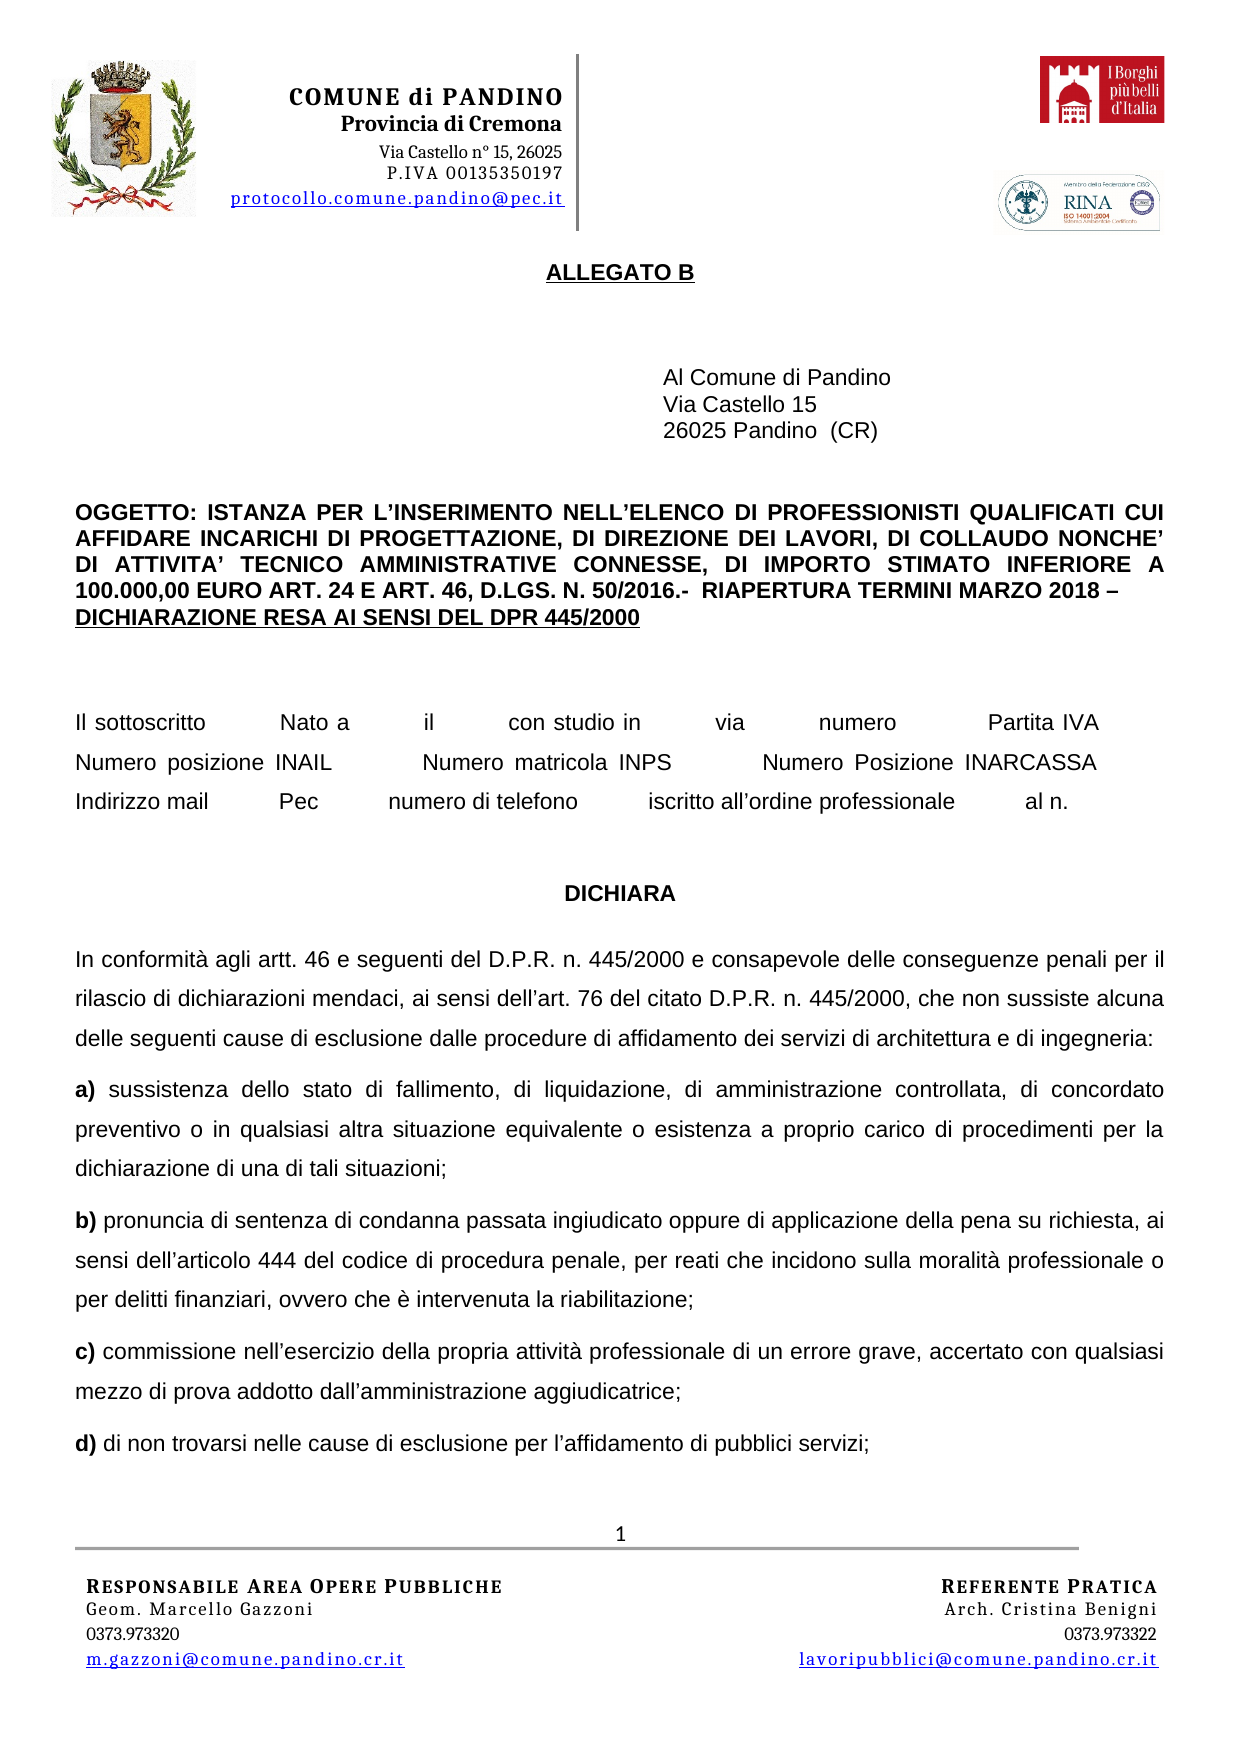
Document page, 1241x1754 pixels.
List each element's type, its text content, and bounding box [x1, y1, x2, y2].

picture [993, 170, 1165, 235]
text b) pronuncia di sentenza di condanna passata ingiudicato oppure di applicazione della pena su richiesta, ai sensi dell’articolo 444 del codice di procedura penale, per reati che incidono sulla moralità professionale o per delitti finanziari, ovvero che è intervenuta la riabilitazione; [75, 1207, 1165, 1313]
text 26025 Pandino (CR) [663, 417, 1165, 443]
text Il sottoscritto Nato a il con studio in via numero Partita IVA Numero posizione INAIL Numero matricola INPS Numero Posizione INARCASSA Indirizzo mail Pec numero di telefono iscritto all’ordine professionale al n. [75, 709, 1165, 814]
text DICHIARAZIONE RESA AI SENSI DEL DPR 445/2000 [75, 604, 1165, 630]
picture [51, 60, 197, 217]
picture [1040, 56, 1165, 123]
text c) commissione nell’esercizio della propria attività professionale di un errore grave, accertato con qualsiasi mezzo di prova addotto dall’amministrazione aggiudicatrice; [75, 1338, 1165, 1404]
text OGGETTO: ISTANZA PER L’INSERIMENTO NELL’ELENCO DI PROFESSIONISTI QUALIFICATI CUI AFFIDARE INCARICHI DI PROGETTAZIONE, DI DIREZIONE DEI LAVORI, DI COLLAUDO NONCHE’ DI ATTIVITA’ TECNICO AMMINISTRATIVE CONNESSE, DI IMPORTO STIMATO INFERIORE A 100.000,00 EURO ART. 24 E ART. 46, D.LGS. N. 50/2016.- RIAPERTURA TERMINI MARZO 2018 – [75, 498, 1165, 604]
text Al Comune di Pandino [663, 364, 1165, 391]
text DICHIARA [75, 880, 1165, 907]
text a) sussistenza dello stato di fallimento, di liquidazione, di amministrazione controllata, di concordato preventivo o in qualsiasi altra situazione equivalente o esistenza a proprio carico di procedimenti per la dichiarazione di una di tali situazioni; [75, 1076, 1165, 1182]
text Via Castello 15 [663, 391, 1165, 417]
text In conformità agli artt. 46 e seguenti del D.P.R. n. 445/2000 e consapevole delle conseguenze penali per il rilascio di dichiarazioni mendaci, ai sensi dell’art. 76 del citato D.P.R. n. 445/2000, che non sussiste alcuna delle seguenti cause di esclusione dalle procedure di affidamento dei servizi di architettura e di ingegneria: [75, 946, 1165, 1051]
text ALLEGATO B [75, 259, 1165, 285]
text d) di non trovarsi nelle cause di esclusione per l’affidamento di pubblici servizi; [75, 1430, 1165, 1456]
